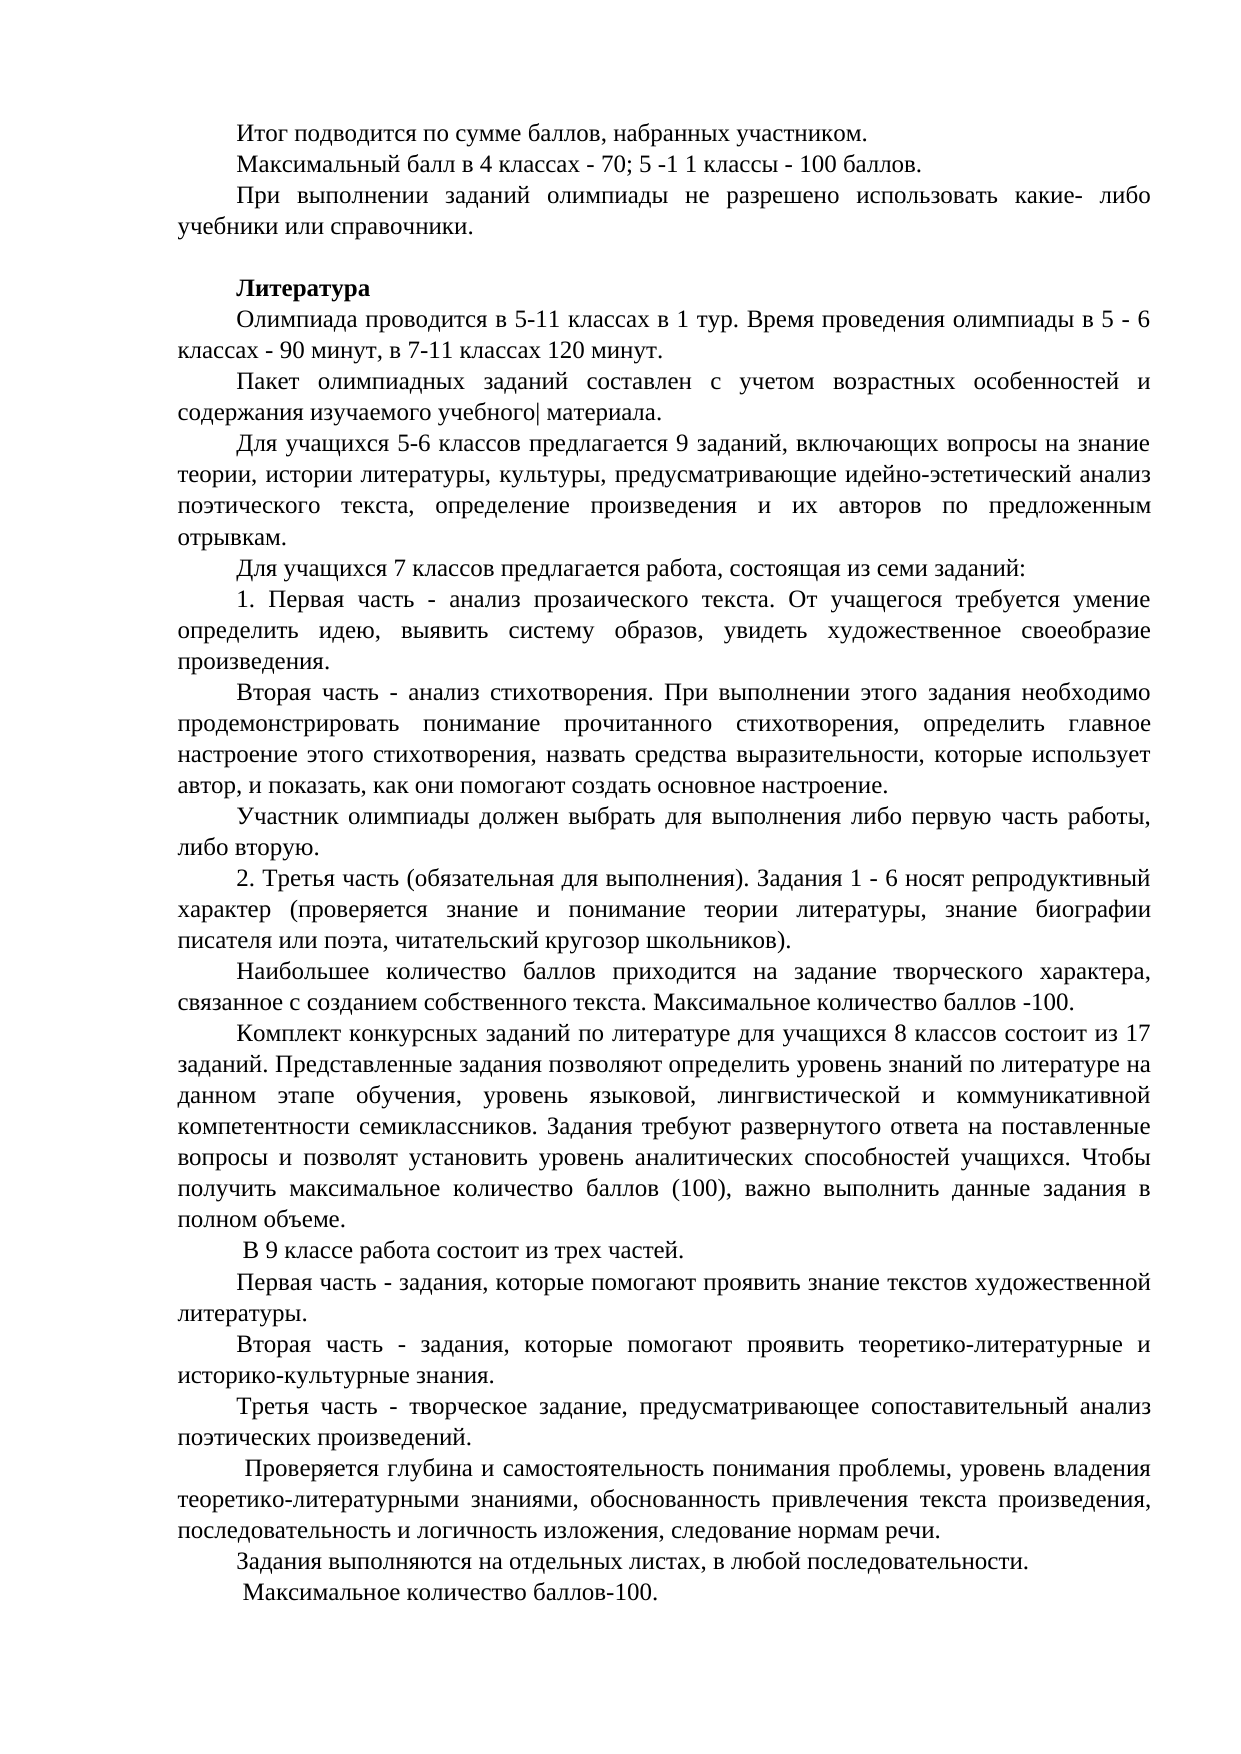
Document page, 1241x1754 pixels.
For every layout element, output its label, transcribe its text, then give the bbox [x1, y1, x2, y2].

text При выполнении заданий олимпиады не разрешено использовать какие- либо учебники или справочники. [177, 180, 1152, 240]
text Максимальный балл в 4 классах - 70; 5 -1 1 классы - 100 баллов. [177, 149, 1152, 178]
text 1. Первая часть - анализ прозаического текста. От учащегося требуется умение определить идею, выявить систему образов, увидеть художественное своеобразие произведения. [177, 584, 1152, 674]
text Наибольшее количество баллов приходится на задание творческого характера, связанное с созданием собственного текста. Максимальное количество баллов -100. [177, 956, 1152, 1016]
text Участник олимпиады должен выбрать для выполнения либо первую часть работы, либо вторую. [177, 801, 1152, 861]
text Максимальное количество баллов-100. [177, 1577, 1152, 1606]
text Для учащихся 7 классов предлагается работа, состоящая из семи заданий: [177, 553, 1152, 581]
text Пакет олимпиадных заданий составлен с учетом возрастных особенностей и содержания изучаемого учебного| материала. [177, 366, 1152, 426]
text Итог подводится по сумме баллов, набранных участником. [177, 118, 1152, 147]
text Олимпиада проводится в 5-11 классах в 1 тур. Время проведения олимпиады в 5 - 6 классах - 90 минут, в 7-11 классах 120 минут. [177, 304, 1152, 364]
text Третья часть - творческое задание, предусматривающее сопоставительный анализ поэтических произведений. [177, 1391, 1152, 1451]
text Комплект конкурсных заданий по литературе для учащихся 8 классов состоит из 17 заданий. Представленные задания позволяют определить уровень знаний по литературе на данном этапе обучения, уровень языковой, лингвистической и коммуникативной компетентности семиклассников. Задания требуют развернутого ответа на поставленные вопросы и позволят установить уровень аналитических способностей учащихся. Чтобы получить максимальное количество баллов (100), важно выполнить данные задания в полном объеме. [177, 1018, 1152, 1233]
text Для учащихся 5-6 классов предлагается 9 заданий, включающих вопросы на знание теории, истории литературы, культуры, предусматривающие идейно-эстетический анализ поэтического текста, определение произведения и их авторов по предложенным отрывкам. [177, 428, 1152, 550]
text Первая часть - задания, которые помогают проявить знание текстов художественной литературы. [177, 1267, 1152, 1326]
text Литература [177, 273, 1152, 302]
text Проверяется глубина и самостоятельность понимания проблемы, уровень владения теоретико-литературными знаниями, обоснованность привлечения текста произведения, последовательность и логичность изложения, следование нормам речи. [177, 1453, 1152, 1544]
text В 9 классе работа состоит из трех частей. [177, 1236, 1152, 1264]
text Задания выполняются на отдельных листах, в любой последовательности. [177, 1546, 1152, 1575]
text Вторая часть - анализ стихотворения. При выполнении этого задания необходимо продемонстрировать понимание прочитанного стихотворения, определить главное настроение этого стихотворения, назвать средства выразительности, которые использует автор, и показать, как они помогают создать основное настроение. [177, 677, 1152, 799]
text 2. Третья часть (обязательная для выполнения). Задания 1 - 6 носят репродуктивный характер (проверяется знание и понимание теории литературы, знание биографии писателя или поэта, читательский кругозор школьников). [177, 863, 1152, 954]
text Вторая часть - задания, которые помогают проявить теоретико-литературные и историко-культурные знания. [177, 1329, 1152, 1388]
